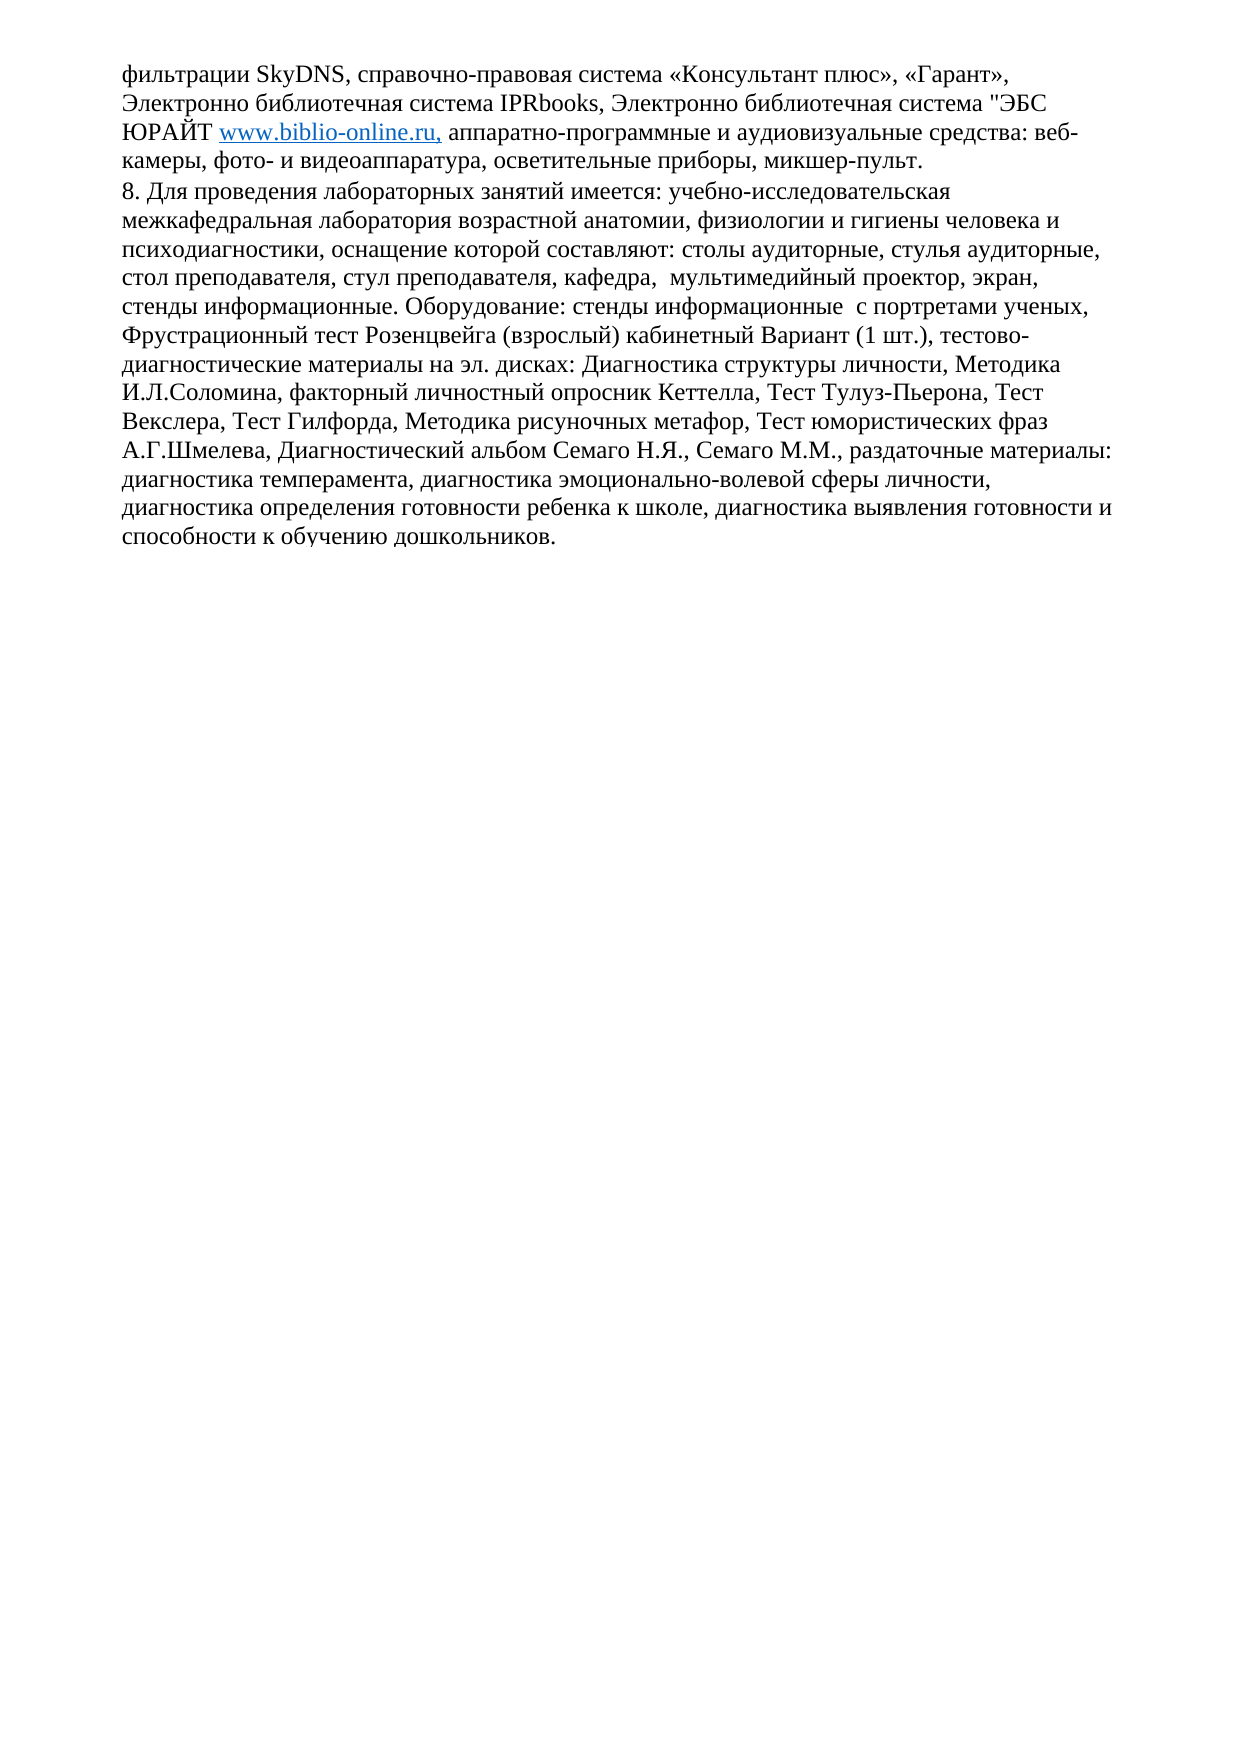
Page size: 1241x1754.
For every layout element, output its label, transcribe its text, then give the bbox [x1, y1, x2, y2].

table_header фильтрации SkyDNS, справочно-правовая система «Консультант плюс», «Гарант», Электронно библиотечная система IPRbooks, Электронно библиотечная система "ЭБС ЮРАЙТ www.biblio-online.ru, аппаратно-программные и аудиовизуальные средства: веб- камеры, фото- и видеоаппаратура, осветительные приборы, микшер-пульт. [118, 59, 1124, 176]
table_cell 8. Для проведения лабораторных занятий имеется: учебно-исследовательская межкафедральная лаборатория возрастной анатомии, физиологии и гигиены человека и психодиагностики, оснащение которой составляют: столы аудиторные, стулья аудиторные, стол преподавателя, стул преподавателя, кафедра, мультимедийный проектор, экран, стенды информационные. Оборудование: стенды информационные с портретами ученых, Фрустрационный тест Розенцвейга (взрослый) кабинетный Вариант (1 шт.), тестово-диагностические материалы на эл. дисках: Диагностика структуры личности, Методика И.Л.Соломина, факторный личностный опросник Кеттелла, Тест Тулуз-Пьерона, Тест Векслера, Тест Гилфорда, Методика рисуночных метафор, Тест юмористических фраз А.Г.Шмелева, Диагностический альбом Семаго Н.Я., Семаго М.М., раздаточные материалы: диагностика темперамента, диагностика эмоционально-волевой сферы личности, диагностика определения готовности ребенка к школе, диагностика выявления готовности и способности к обучению дошкольников. [118, 176, 1124, 547]
